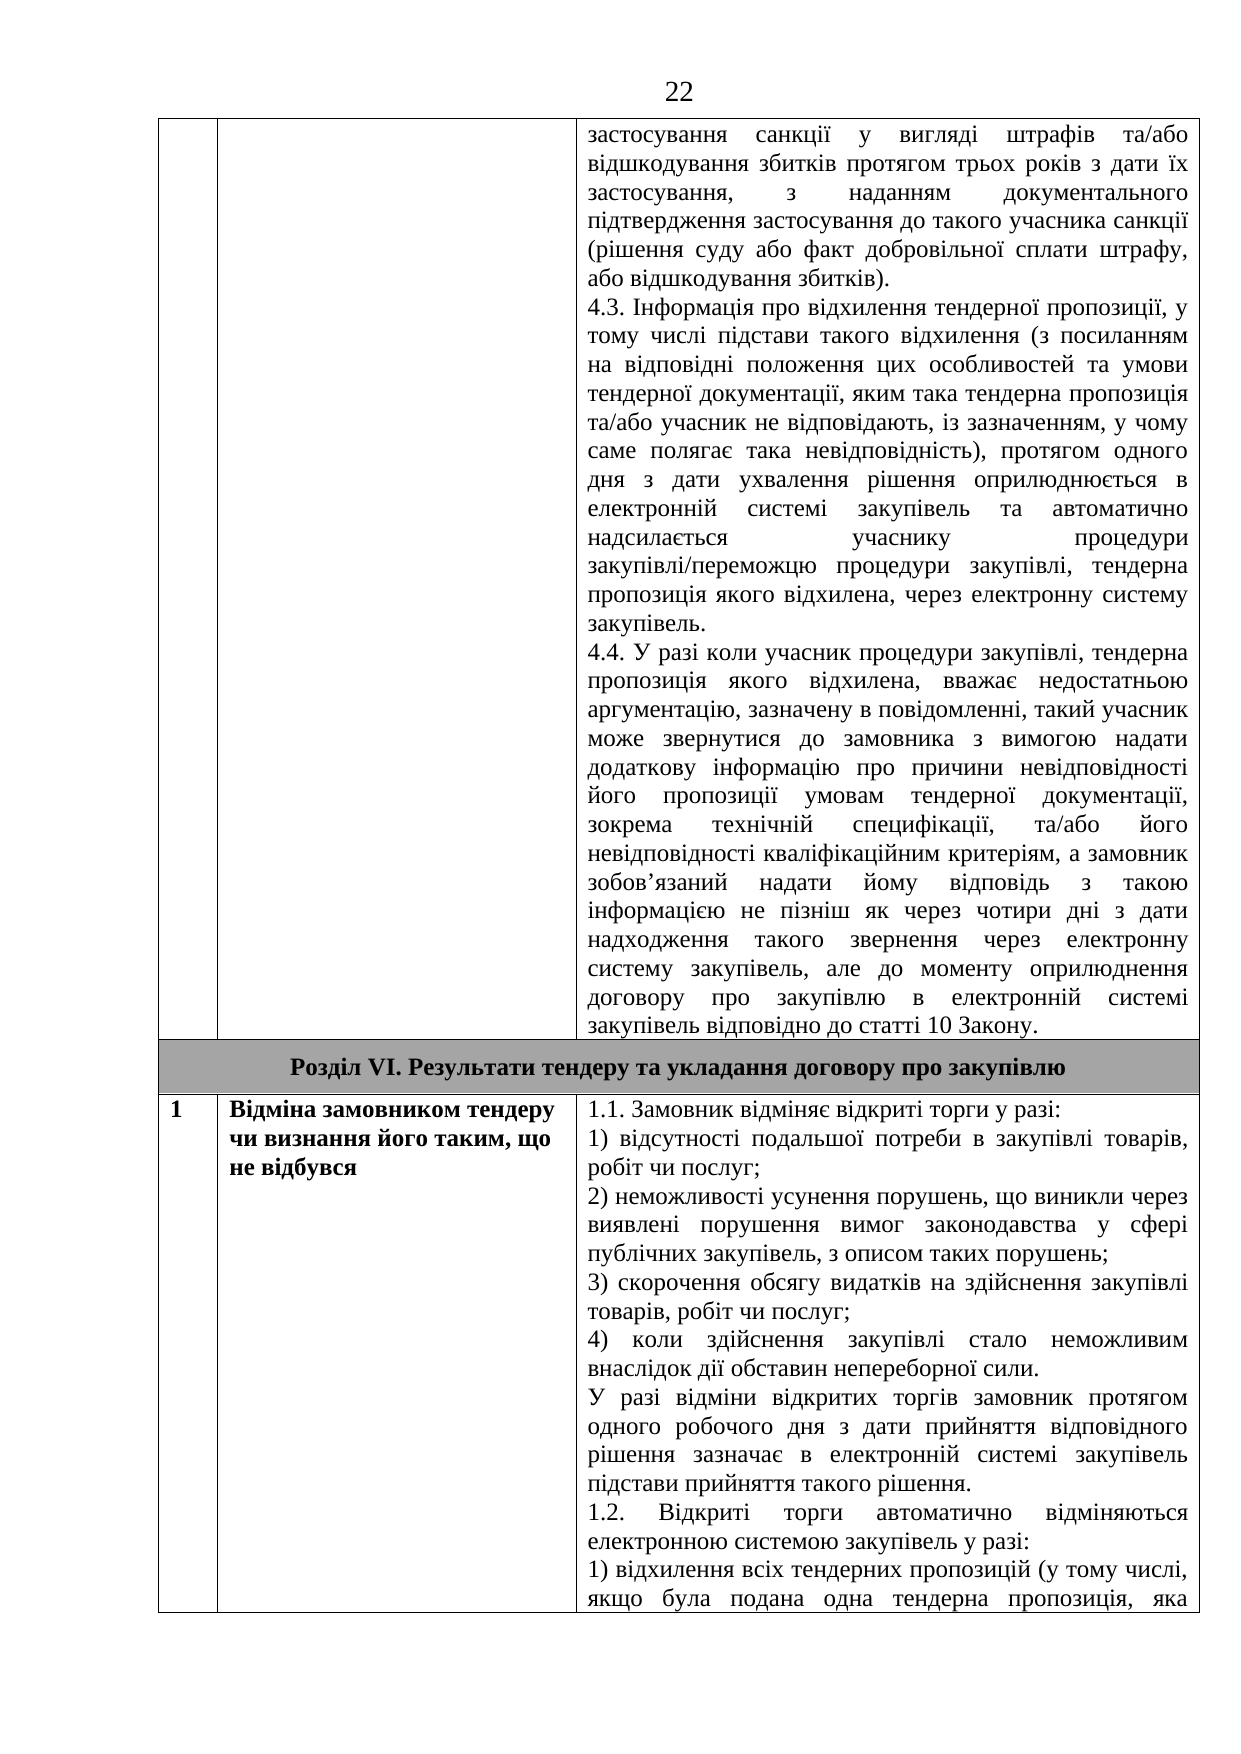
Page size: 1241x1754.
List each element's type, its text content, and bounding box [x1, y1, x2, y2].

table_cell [577, 1095, 1199, 1612]
table_cell 4 [159, 119, 217, 1039]
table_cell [218, 119, 576, 1039]
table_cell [218, 1095, 576, 1612]
table_cell Розділ VI. Результати тендеру та укладання договору про закупівлю [159, 1040, 1199, 1093]
table_cell 1 [159, 1095, 217, 1612]
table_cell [577, 119, 1199, 1039]
